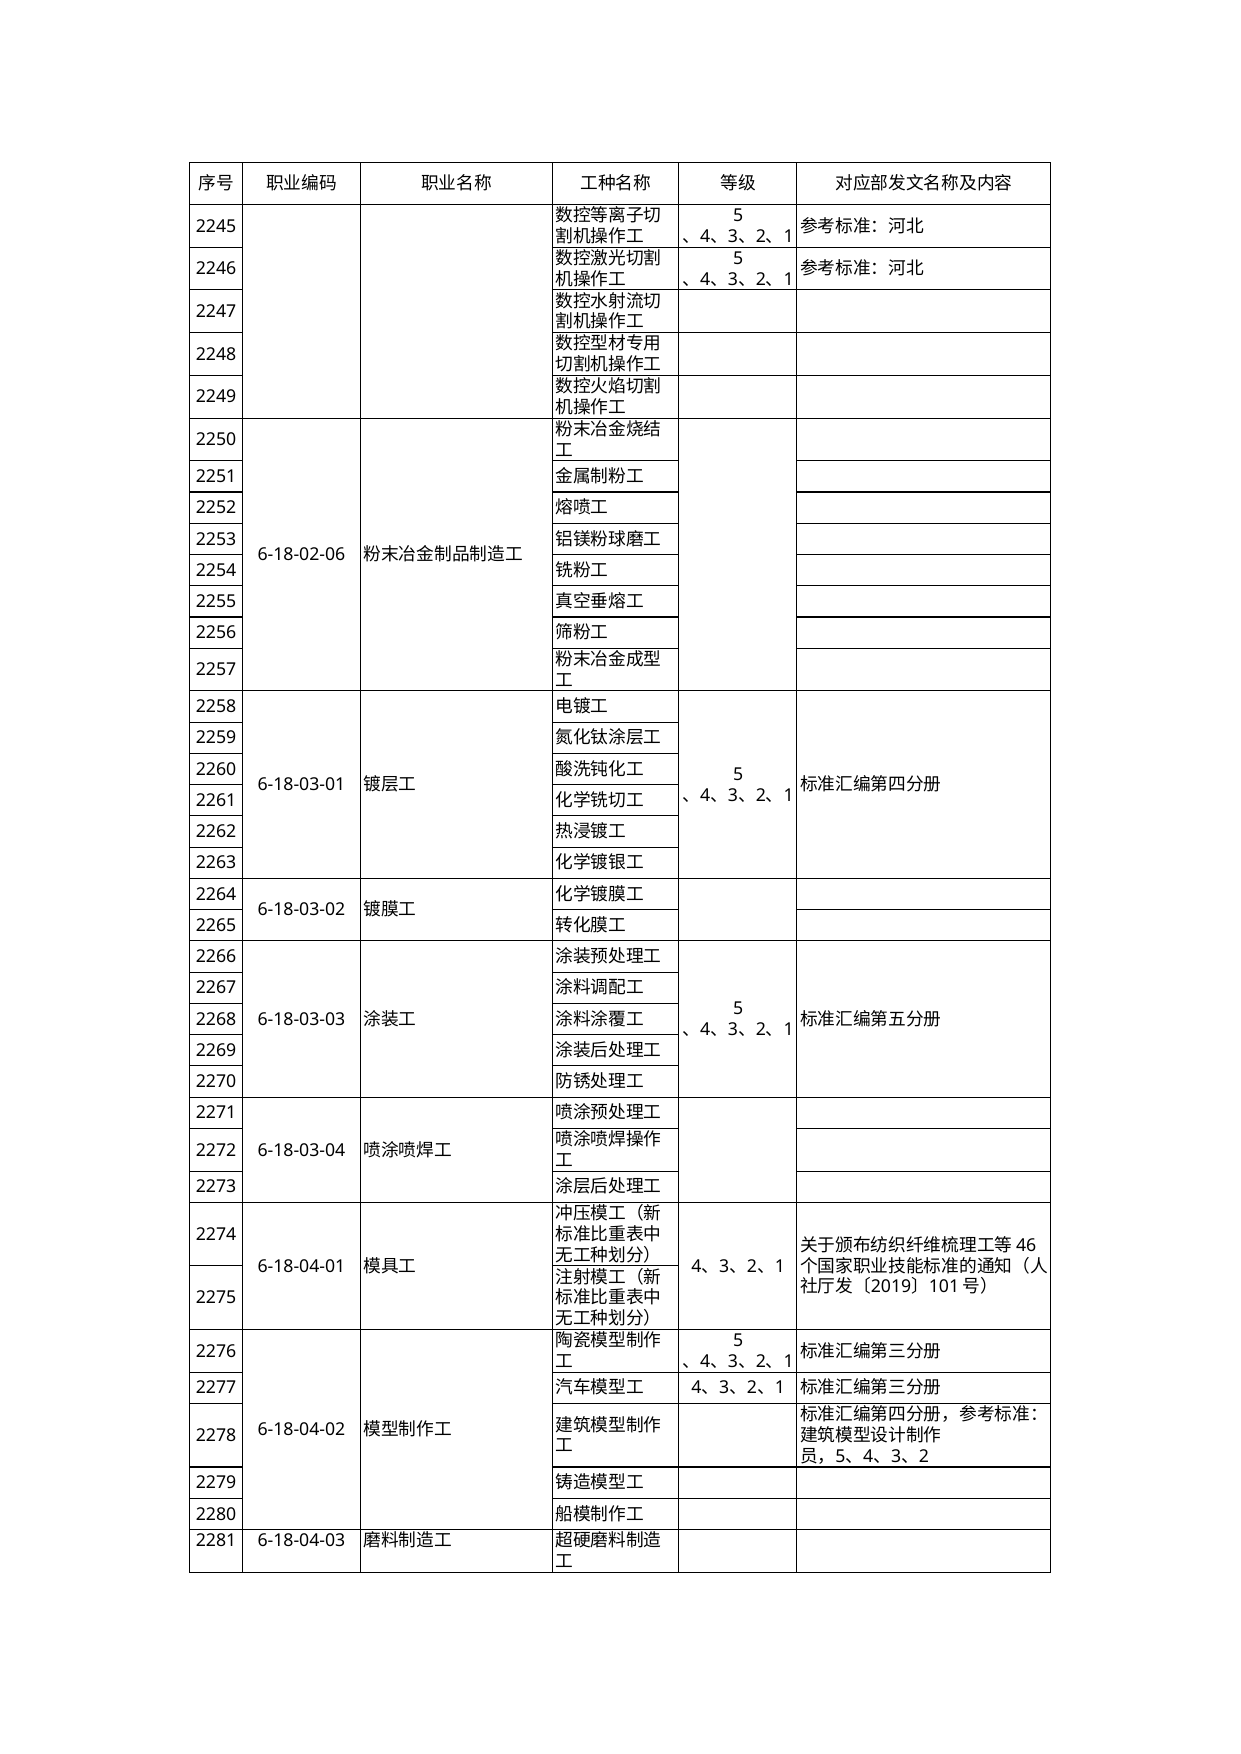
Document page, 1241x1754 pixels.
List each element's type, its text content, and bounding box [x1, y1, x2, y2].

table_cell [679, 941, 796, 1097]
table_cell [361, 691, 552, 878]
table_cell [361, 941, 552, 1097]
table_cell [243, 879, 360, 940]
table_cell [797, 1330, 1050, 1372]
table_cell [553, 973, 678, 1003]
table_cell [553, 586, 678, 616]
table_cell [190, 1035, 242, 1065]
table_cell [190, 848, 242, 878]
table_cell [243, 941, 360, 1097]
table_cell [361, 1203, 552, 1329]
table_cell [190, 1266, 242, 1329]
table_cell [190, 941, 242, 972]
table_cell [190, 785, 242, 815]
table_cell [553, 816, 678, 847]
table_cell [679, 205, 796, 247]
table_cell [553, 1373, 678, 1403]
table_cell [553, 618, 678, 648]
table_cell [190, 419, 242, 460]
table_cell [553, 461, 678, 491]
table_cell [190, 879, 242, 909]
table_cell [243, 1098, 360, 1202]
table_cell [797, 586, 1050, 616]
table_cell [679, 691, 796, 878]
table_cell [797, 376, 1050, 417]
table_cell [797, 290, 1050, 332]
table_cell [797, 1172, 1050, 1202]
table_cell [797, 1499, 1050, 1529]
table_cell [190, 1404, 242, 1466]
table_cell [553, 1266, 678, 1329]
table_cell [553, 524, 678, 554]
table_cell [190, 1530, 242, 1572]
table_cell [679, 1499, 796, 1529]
table_header 职业名称 [361, 163, 552, 204]
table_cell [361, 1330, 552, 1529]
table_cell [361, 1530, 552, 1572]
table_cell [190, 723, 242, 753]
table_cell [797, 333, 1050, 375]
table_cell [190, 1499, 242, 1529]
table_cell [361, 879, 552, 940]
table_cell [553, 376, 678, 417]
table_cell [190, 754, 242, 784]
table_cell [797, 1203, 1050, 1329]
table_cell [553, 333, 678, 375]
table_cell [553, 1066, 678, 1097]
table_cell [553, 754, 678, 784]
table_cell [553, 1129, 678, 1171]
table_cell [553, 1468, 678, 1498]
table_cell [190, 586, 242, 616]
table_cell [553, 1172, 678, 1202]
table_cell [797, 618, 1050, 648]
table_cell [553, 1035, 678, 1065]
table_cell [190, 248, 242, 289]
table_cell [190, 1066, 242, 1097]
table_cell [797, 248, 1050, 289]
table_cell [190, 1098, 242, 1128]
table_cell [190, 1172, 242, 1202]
table_header 序号 [190, 163, 242, 204]
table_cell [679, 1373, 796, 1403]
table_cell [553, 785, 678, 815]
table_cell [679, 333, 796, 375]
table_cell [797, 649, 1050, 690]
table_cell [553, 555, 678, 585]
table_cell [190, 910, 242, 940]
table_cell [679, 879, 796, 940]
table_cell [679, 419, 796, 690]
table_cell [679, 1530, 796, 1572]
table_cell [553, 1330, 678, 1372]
table_header 工种名称 [553, 163, 678, 204]
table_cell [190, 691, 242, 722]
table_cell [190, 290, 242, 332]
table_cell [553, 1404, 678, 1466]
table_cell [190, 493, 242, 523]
table_header 等级 [679, 163, 796, 204]
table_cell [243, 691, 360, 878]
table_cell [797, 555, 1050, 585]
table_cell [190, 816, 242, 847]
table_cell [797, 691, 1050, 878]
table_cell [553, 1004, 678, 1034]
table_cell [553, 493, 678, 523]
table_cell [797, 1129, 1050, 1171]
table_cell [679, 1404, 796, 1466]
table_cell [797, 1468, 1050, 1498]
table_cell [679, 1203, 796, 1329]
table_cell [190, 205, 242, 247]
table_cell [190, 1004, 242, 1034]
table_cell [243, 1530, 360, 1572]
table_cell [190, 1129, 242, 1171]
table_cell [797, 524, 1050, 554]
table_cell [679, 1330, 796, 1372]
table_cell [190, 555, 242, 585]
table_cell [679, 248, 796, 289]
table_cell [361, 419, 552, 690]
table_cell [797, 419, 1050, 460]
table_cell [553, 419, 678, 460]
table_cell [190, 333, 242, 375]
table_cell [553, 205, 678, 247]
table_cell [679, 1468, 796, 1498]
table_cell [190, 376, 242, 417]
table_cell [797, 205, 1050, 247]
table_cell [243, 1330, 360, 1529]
table_header 职业编码 [243, 163, 360, 204]
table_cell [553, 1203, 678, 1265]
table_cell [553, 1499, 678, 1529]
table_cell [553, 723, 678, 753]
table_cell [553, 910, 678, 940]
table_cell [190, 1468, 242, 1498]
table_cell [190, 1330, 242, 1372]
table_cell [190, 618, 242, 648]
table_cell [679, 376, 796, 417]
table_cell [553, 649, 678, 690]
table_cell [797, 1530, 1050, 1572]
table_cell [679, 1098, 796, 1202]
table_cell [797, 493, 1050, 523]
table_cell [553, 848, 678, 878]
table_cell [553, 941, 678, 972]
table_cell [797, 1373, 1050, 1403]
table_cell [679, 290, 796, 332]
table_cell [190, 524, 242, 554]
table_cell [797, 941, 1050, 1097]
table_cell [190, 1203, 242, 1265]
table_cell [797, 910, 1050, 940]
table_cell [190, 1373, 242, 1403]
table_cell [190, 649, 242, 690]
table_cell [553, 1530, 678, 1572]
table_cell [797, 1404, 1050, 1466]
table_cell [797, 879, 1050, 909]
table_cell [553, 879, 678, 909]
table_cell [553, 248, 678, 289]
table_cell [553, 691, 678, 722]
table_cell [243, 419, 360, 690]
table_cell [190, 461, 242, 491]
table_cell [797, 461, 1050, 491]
table_header 对应部发文名称及内容 [797, 163, 1050, 204]
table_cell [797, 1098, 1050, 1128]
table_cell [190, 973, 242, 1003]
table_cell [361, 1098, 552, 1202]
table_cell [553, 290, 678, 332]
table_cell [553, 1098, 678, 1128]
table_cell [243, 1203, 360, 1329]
